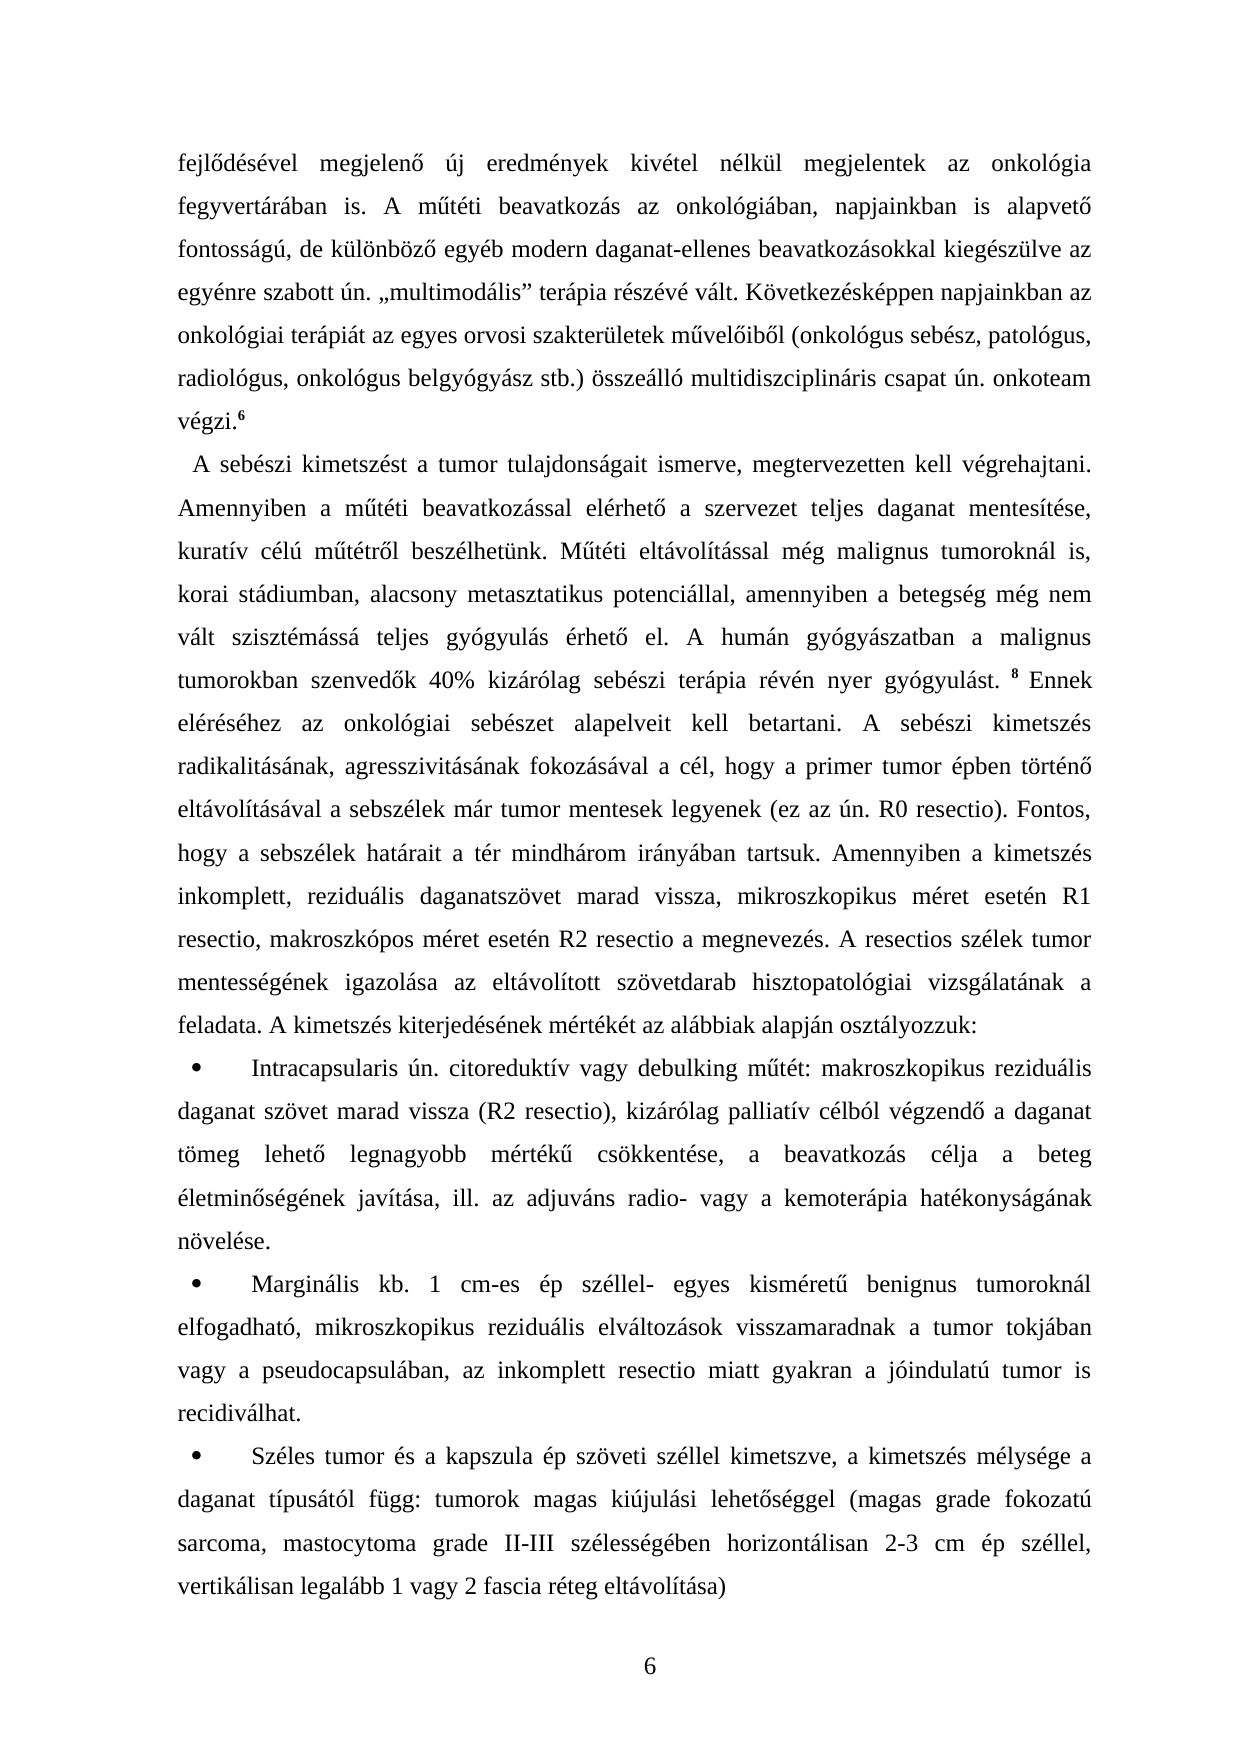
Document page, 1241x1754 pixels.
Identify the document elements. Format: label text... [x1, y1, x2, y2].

list Marginális kb. 1 cm-es ép széllel- egyes kisméretű benignus tumoroknál elfogadható, mikroszkopikus reziduális elváltozások visszamaradnak a tumor tokjában vagy a pseudocapsulában, az inkomplett resectio miatt gyakran a jóindulatú tumor is recidiválhat. [177, 1269, 1092, 1427]
text A sebészi kimetszést a tumor tulajdonságait ismerve, megtervezetten kell végrehajtani. Amennyiben a műtéti beavatkozással elérhető a szervezet teljes daganat mentesítése, kuratív célú műtétről beszélhetünk. Műtéti eltávolítással még malignus tumoroknál is, korai stádiumban, alacsony metasztatikus potenciállal, amennyiben a betegség még nem vált szisztémássá teljes gyógyulás érhető el. A humán gyógyászatban a malignus tumorokban szenvedők 40% kizárólag sebészi terápia révén nyer gyógyulást. Ennek eléréséhez az onkológiai sebészet alapelveit kell betartani. A sebészi kimetszés radikalitásának, agresszivitásának fokozásával a cél, hogy a primer tumor épben történő eltávolításával a sebszélek már tumor mentesek legyenek (ez az ún. R0 resectio). Fontos, hogy a sebszélek határait a tér mindhárom irányában tartsuk. Amennyiben a kimetszés inkomplett, reziduális daganatszövet marad vissza, mikroszkopikus méret esetén R1 resectio, makroszkópos méret esetén R2 resectio a megnevezés. A resectios szélek tumor mentességének igazolása az eltávolított szövetdarab hisztopatológiai vizsgálatának a feladata. A kimetszés kiterjedésének mértékét az alábbiak alapján osztályozzuk: [177, 449, 1092, 1039]
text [177, 148, 1092, 435]
list Széles tumor és a kapszula ép szöveti széllel kimetszve, a kimetszés mélysége a daganat típusától függ: tumorok magas kiújulási lehetőséggel (magas grade fokozatú sarcoma, mastocytoma grade II-III szélességében horizontálisan 2-3 cm ép széllel, vertikálisan legalább 1 vagy 2 fascia réteg eltávolítása) [177, 1441, 1092, 1599]
list Intracapsularis ún. citoreduktív vagy debulking műtét: makroszkopikus reziduális daganat szövet marad vissza (R2 resectio), kizárólag palliatív célból végzendő a daganat tömeg lehető legnagyobb mértékű csökkentése, a beavatkozás célja a beteg életminőségének javítása, ill. az adjuváns radio- vagy a kemoterápia hatékonyságának növelése. [177, 1053, 1092, 1254]
